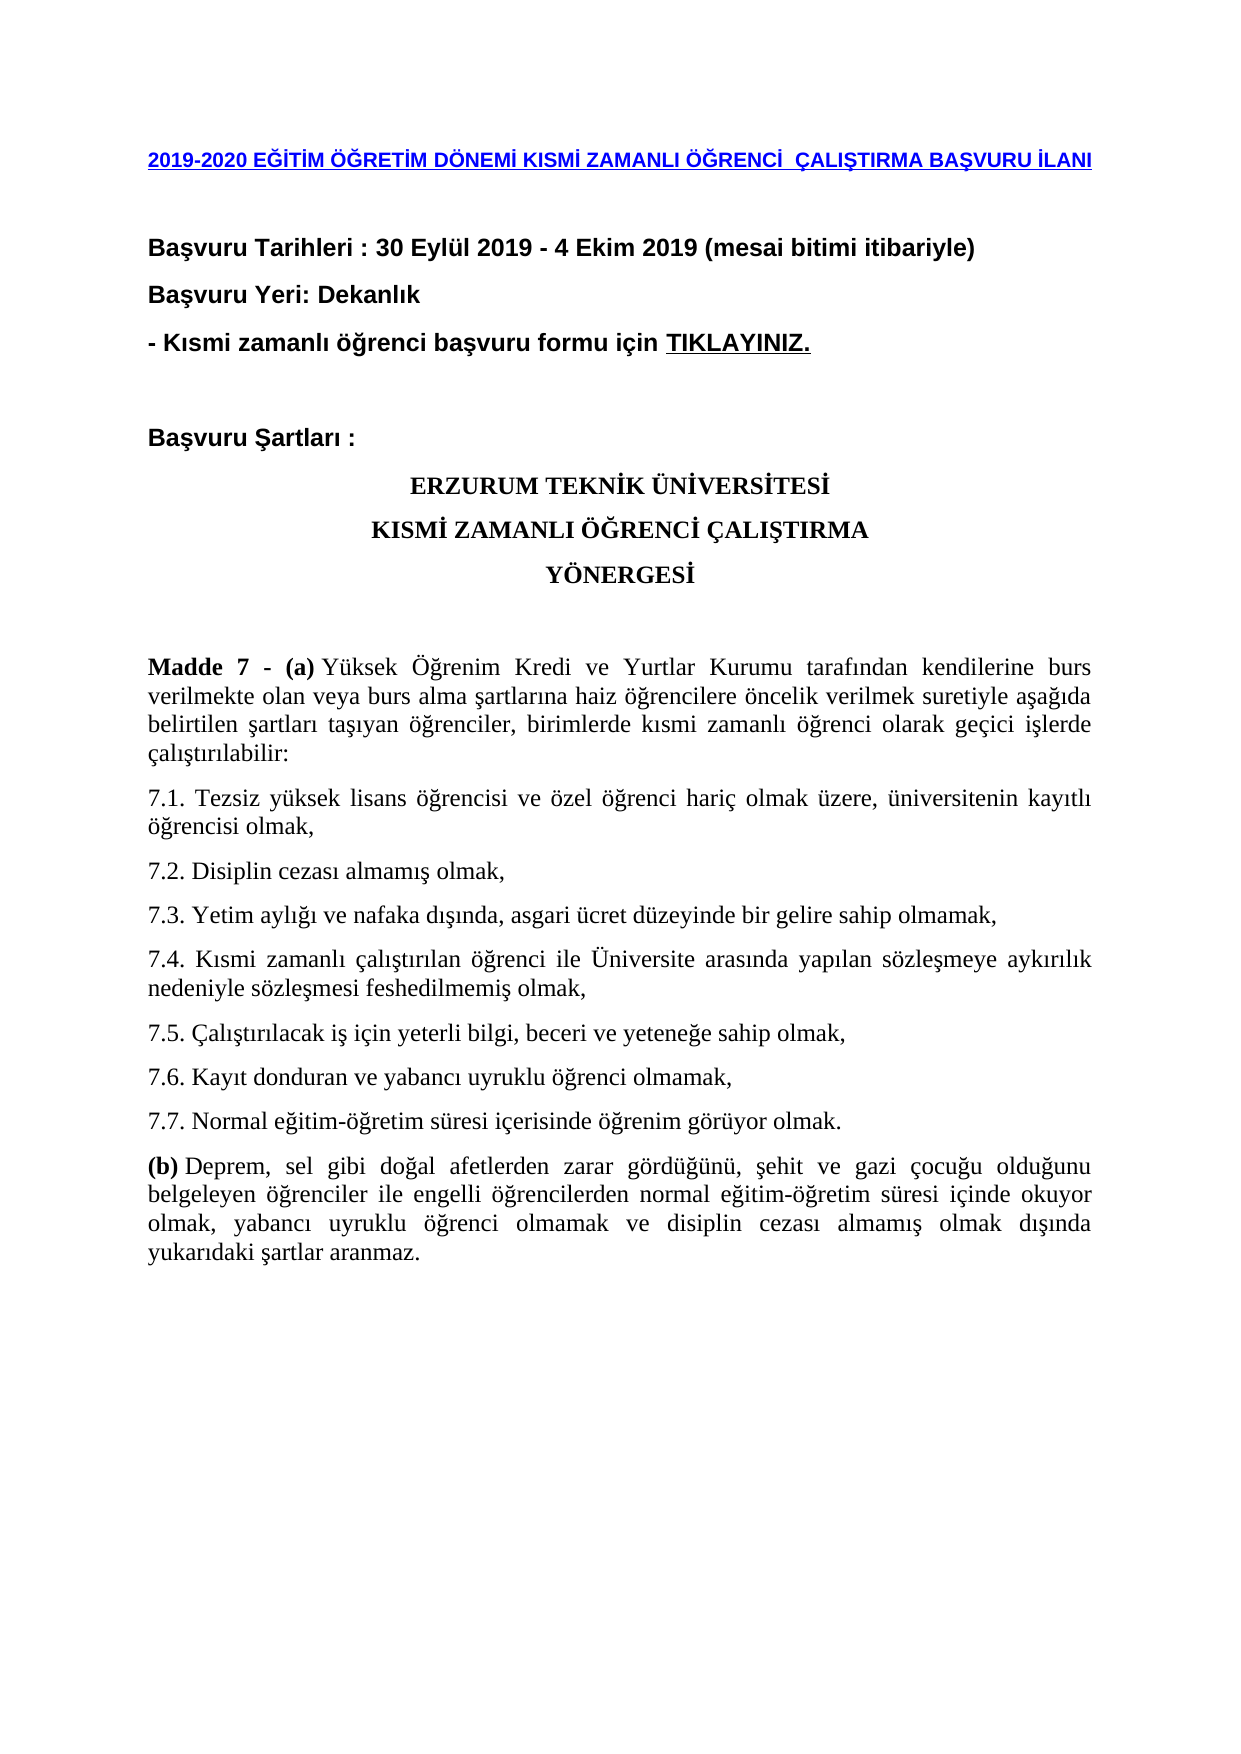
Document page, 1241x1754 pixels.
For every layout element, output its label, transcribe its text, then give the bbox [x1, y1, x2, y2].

text ERZURUM TEKNİK ÜNİVERSİTESİ [148, 471, 1093, 500]
text (b) Deprem, sel gibi doğal afetlerden zarar gördüğünü, şehit ve gazi çocuğu olduğunu belgeleyen öğrenciler ile engelli öğrencilerden normal eğitim-öğretim süresi içinde okuyor olmak, yabancı uyruklu öğrenci olmamak ve disiplin cezası almamış olmak dışında yukarıdaki şartlar aranmaz. [148, 1151, 1093, 1266]
text Başvuru Yeri: Dekanlık [148, 280, 1093, 309]
text 7.6. Kayıt donduran ve yabancı uyruklu öğrenci olmamak, [148, 1062, 1093, 1091]
text 7.4. Kısmi zamanlı çalıştırılan öğrenci ile Üniversite arasında yapılan sözleşmeye aykırılık nedeniyle sözleşmesi feshedilmemiş olmak, [148, 944, 1093, 1002]
text 7.3. Yetim aylığı ve nafaka dışında, asgari ücret düzeyinde bir gelire sahip olmamak, [148, 900, 1093, 929]
text YÖNERGESİ [148, 560, 1093, 589]
text Madde 7 - (a) Yüksek Öğrenim Kredi ve Yurtlar Kurumu tarafından kendilerine burs verilmekte olan veya burs alma şartlarına haiz öğrencilere öncelik verilmek suretiyle aşağıda belirtilen şartları taşıyan öğrenciler, birimlerde kısmi zamanlı öğrenci olarak geçici işlerde çalıştırılabilir: [148, 652, 1093, 767]
text 7.1. Tezsiz yüksek lisans öğrencisi ve özel öğrenci hariç olmak üzere, üniversitenin kayıtlı öğrencisi olmak, [148, 783, 1093, 840]
text 7.2. Disiplin cezası almamış olmak, [148, 856, 1093, 884]
text 2019-2020 EĞİTİM ÖĞRETİM DÖNEMİ KISMİ ZAMANLI ÖĞRENCİ ÇALIŞTIRMA BAŞVURU İLANI [148, 148, 1093, 172]
text 7.7. Normal eğitim-öğretim süresi içerisinde öğrenim görüyor olmak. [148, 1106, 1093, 1135]
text Başvuru Tarihleri : 30 Eylül 2019 - 4 Ekim 2019 (mesai bitimi itibariyle) [148, 233, 1093, 261]
text 7.5. Çalıştırılacak iş için yeterli bilgi, beceri ve yeteneğe sahip olmak, [148, 1018, 1093, 1046]
text - Kısmi zamanlı öğrenci başvuru formu için TIKLAYINIZ. [148, 328, 1093, 357]
text KISMİ ZAMANLI ÖĞRENCİ ÇALIŞTIRMA [148, 516, 1093, 544]
text Başvuru Şartları : [148, 423, 1093, 452]
